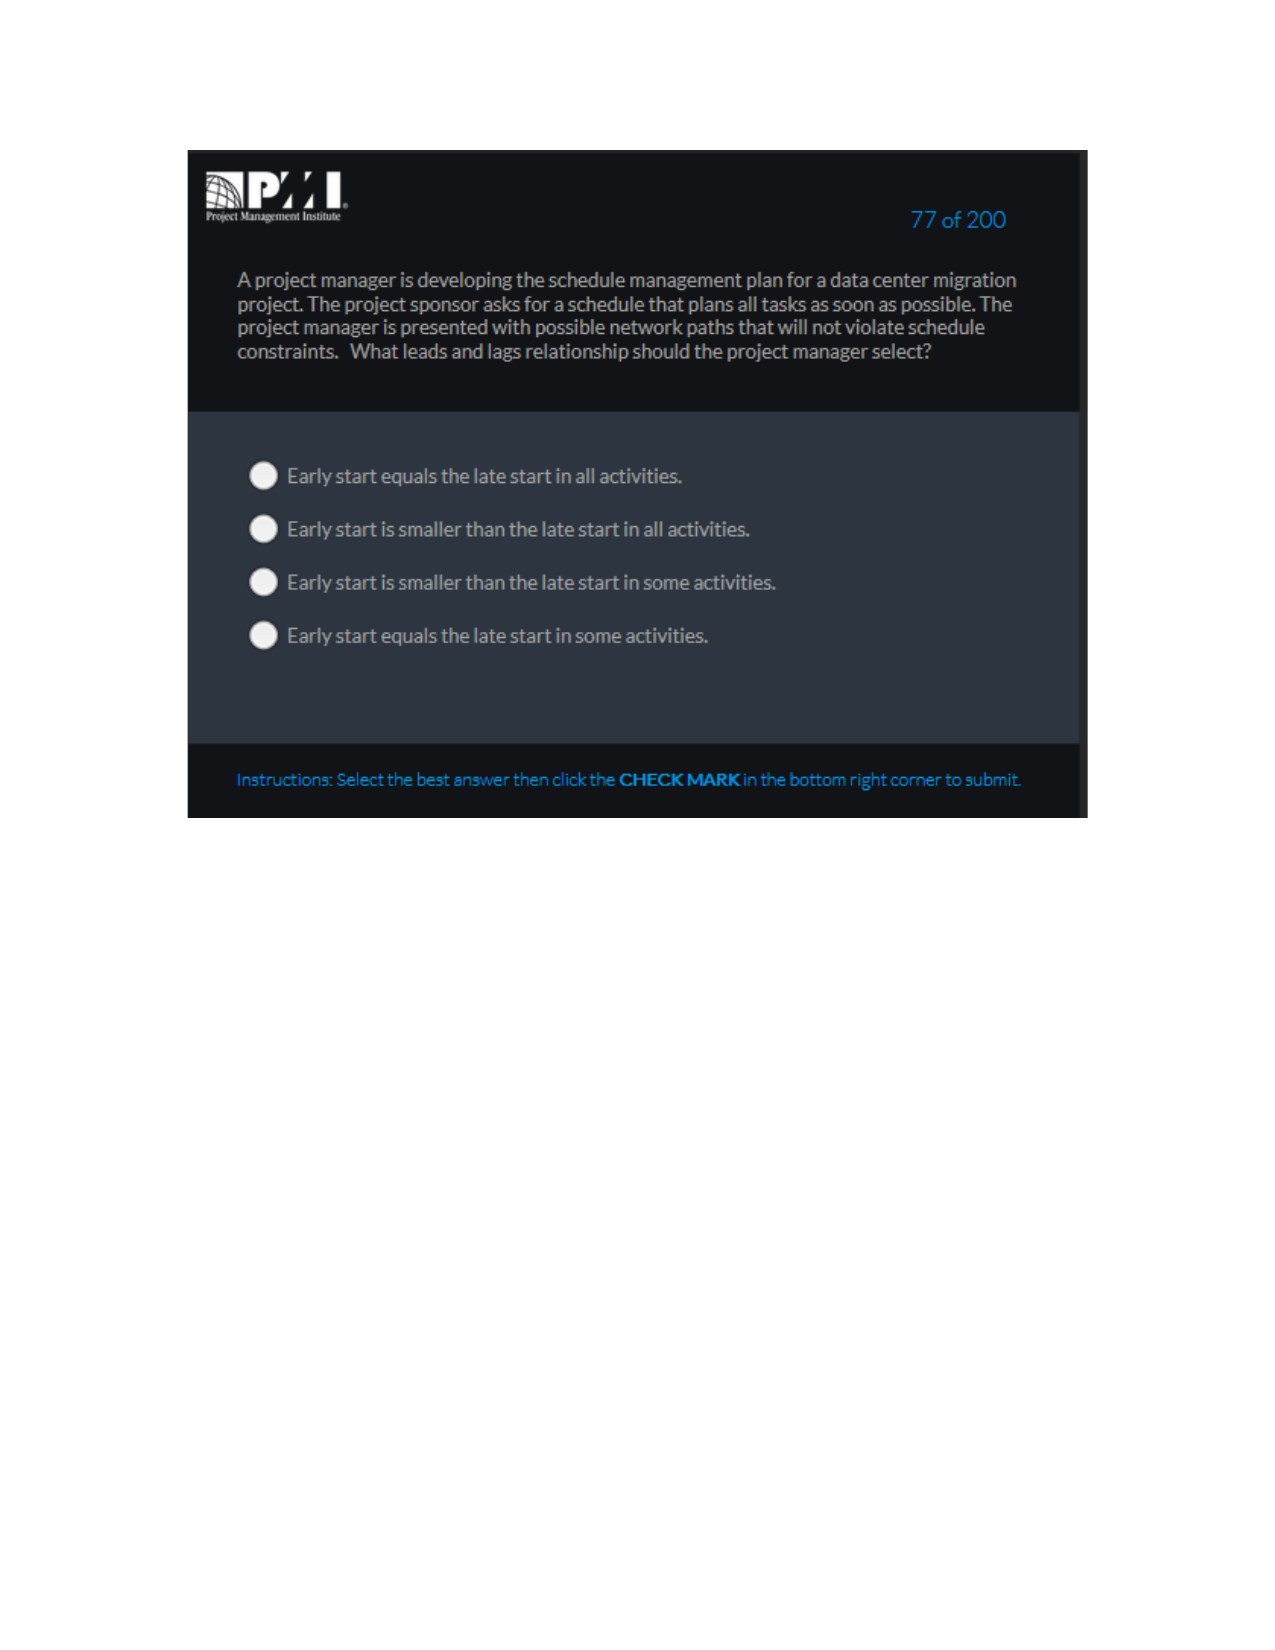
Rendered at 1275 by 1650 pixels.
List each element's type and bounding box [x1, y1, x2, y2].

picture [187, 150, 1088, 818]
